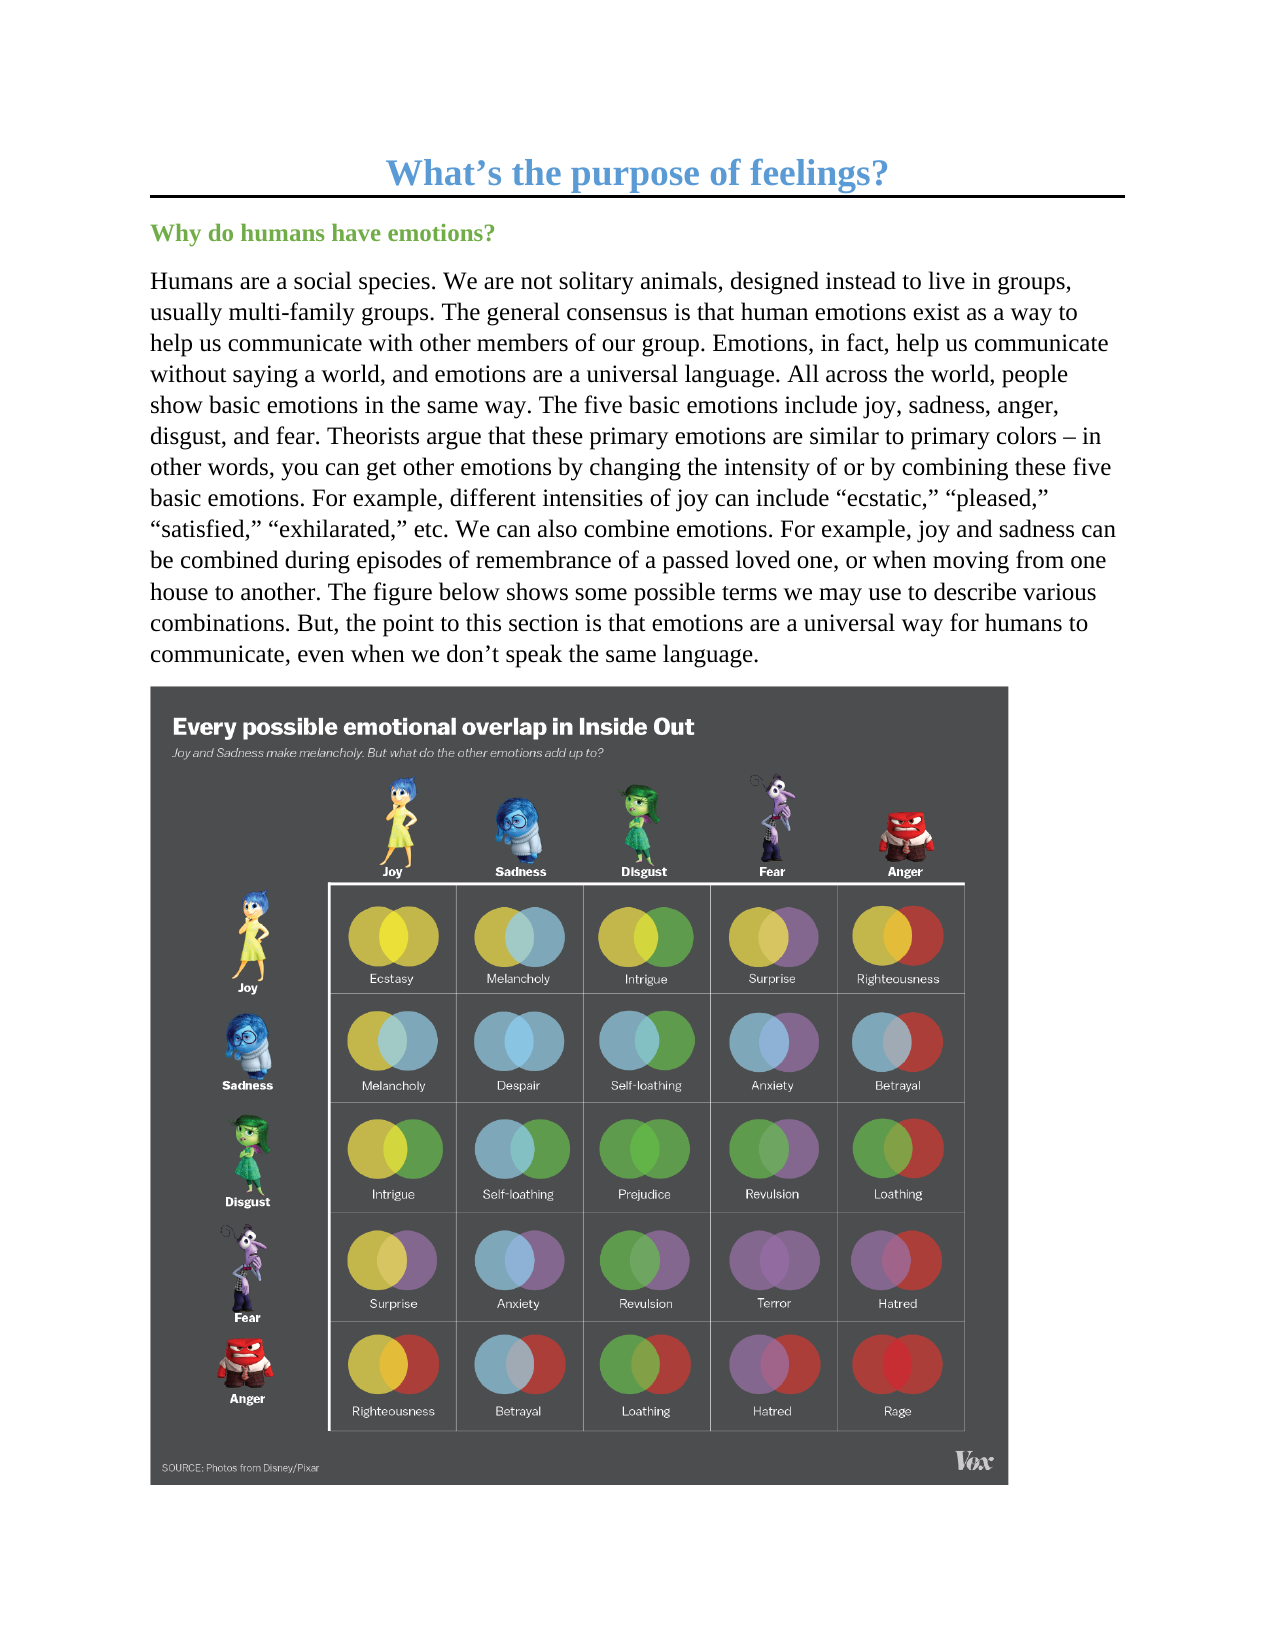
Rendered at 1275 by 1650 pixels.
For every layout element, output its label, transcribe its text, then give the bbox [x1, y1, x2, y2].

text What’s the purpose of feelings? [150, 150, 1125, 195]
text Humans are a social species. We are not solitary animals, designed instead to live in groups, usually multi-family groups. The general consensus is that human emotions exist as a way to help us communicate with other members of our group. Emotions, in fact, help us communicate without saying a world, and emotions are a universal language. All across the world, people show basic emotions in the same way. The five basic emotions include joy, sadness, anger, disgust, and fear. Theorists argue that these primary emotions are similar to primary colors – in other words, you can get other emotions by changing the intensity of or by combining these five basic emotions. For example, different intensities of joy can include “ecstatic,” “pleased,” “satisfied,” “exhilarated,” etc. We can also combine emotions. For example, joy and sadness can be combined during episodes of remembrance of a passed loved one, or when moving from one house to another. The figure below shows some possible terms we may use to describe various combinations. But, the point to this section is that emotions are a universal way for humans to communicate, even when we don’t speak the same language. [150, 266, 1125, 667]
text Why do humans have emotions? [150, 218, 1125, 247]
picture [150, 686, 1009, 1485]
